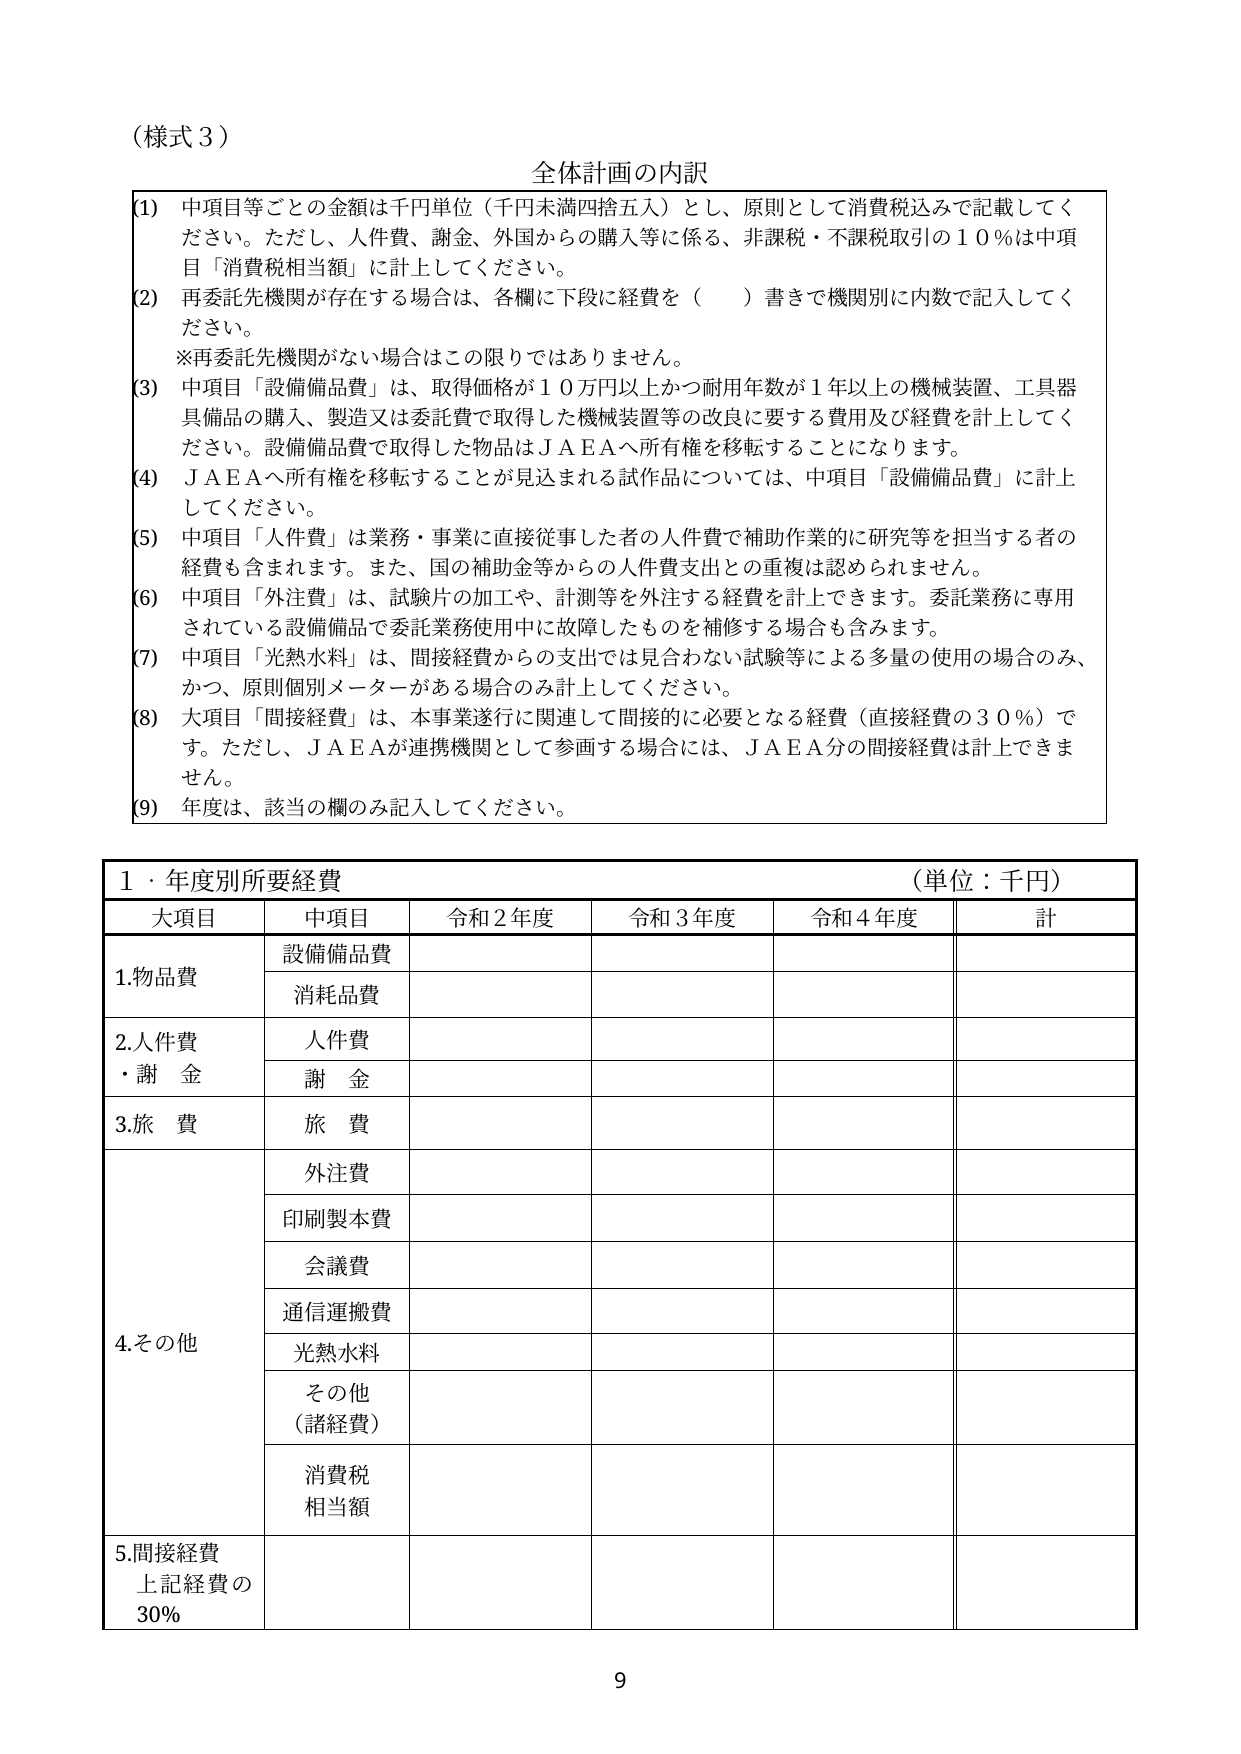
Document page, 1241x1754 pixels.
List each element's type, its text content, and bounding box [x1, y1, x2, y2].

table_cell [592, 1195, 773, 1241]
table_cell 設備備品費 [265, 936, 409, 971]
table_cell [410, 936, 591, 971]
table_cell 令和４年度 [774, 901, 953, 932]
table_cell [774, 1061, 953, 1096]
table_cell 光熱水料 [265, 1334, 409, 1370]
table_cell 会議費 [265, 1242, 409, 1288]
table_cell 5.間接経費 上記経費の30% [105, 1536, 264, 1628]
table_cell [410, 972, 591, 1017]
table_cell [957, 1371, 1135, 1444]
table_cell 4.その他 [105, 1150, 264, 1535]
table_cell [957, 1536, 1135, 1628]
table_cell [957, 1242, 1135, 1288]
table_cell [774, 936, 953, 971]
table_cell [592, 1061, 773, 1096]
table_cell [774, 1242, 953, 1288]
table_cell [592, 936, 773, 971]
table_cell [774, 1097, 953, 1149]
table_cell [774, 1289, 953, 1333]
table_cell [774, 1445, 953, 1535]
table_cell 大項目 [105, 901, 264, 932]
table_cell 人件費 [265, 1018, 409, 1059]
table_cell [957, 1097, 1135, 1149]
table_cell [410, 1242, 591, 1288]
table_cell [410, 1061, 591, 1096]
table_cell [957, 1445, 1135, 1535]
table_cell [410, 1445, 591, 1535]
table_cell 印刷製本費 [265, 1195, 409, 1241]
table_cell [774, 1371, 953, 1444]
table_cell [774, 972, 953, 1017]
table_cell [774, 1150, 953, 1194]
table_cell その他 （諸経費） [265, 1371, 409, 1444]
table_cell 計 [957, 901, 1135, 932]
table_cell [774, 1536, 953, 1628]
table_cell [592, 1289, 773, 1333]
table_cell [957, 972, 1135, 1017]
table_cell [410, 1371, 591, 1444]
table_cell 外注費 [265, 1150, 409, 1194]
table_cell [957, 936, 1135, 971]
table_cell [957, 1195, 1135, 1241]
table_cell [774, 1334, 953, 1370]
table_cell 消耗品費 [265, 972, 409, 1017]
table_cell [592, 1150, 773, 1194]
table_cell 中項目 [265, 901, 409, 932]
table_cell [592, 972, 773, 1017]
table_cell [592, 1018, 773, 1059]
table_cell [957, 1150, 1135, 1194]
table_cell [410, 1334, 591, 1370]
table_header １．年度別所要経費 （単位：千円） [105, 862, 1135, 898]
table_cell [592, 1242, 773, 1288]
table_cell [774, 1195, 953, 1241]
table_cell [410, 1097, 591, 1149]
table_cell [957, 1061, 1135, 1096]
table_cell 令和２年度 [410, 901, 591, 932]
text 全体計画の内訳 [118, 154, 1122, 190]
table_cell [957, 1018, 1135, 1059]
table_cell 旅 費 [265, 1097, 409, 1149]
table_cell 2.人件費 ・謝 金 [105, 1018, 264, 1096]
table_cell [410, 1536, 591, 1628]
table_cell [410, 1195, 591, 1241]
table_cell [410, 1018, 591, 1059]
table_cell 令和３年度 [592, 901, 773, 932]
table_cell [592, 1371, 773, 1444]
subtitle （様式３） [118, 118, 1122, 154]
table_cell [957, 1289, 1135, 1333]
table_cell [592, 1334, 773, 1370]
table_cell [592, 1536, 773, 1628]
table_cell [957, 1334, 1135, 1370]
table_cell [592, 1445, 773, 1535]
table_cell [592, 1097, 773, 1149]
table_cell 謝 金 [265, 1061, 409, 1096]
table_cell 消費税 相当額 [265, 1445, 409, 1535]
table_cell [265, 1536, 409, 1628]
table_cell 1.物品費 [105, 936, 264, 1017]
table_cell 通信運搬費 [265, 1289, 409, 1333]
table_cell 3.旅 費 [105, 1097, 264, 1149]
table_cell [774, 1018, 953, 1059]
table_cell [410, 1150, 591, 1194]
table_cell [410, 1289, 591, 1333]
